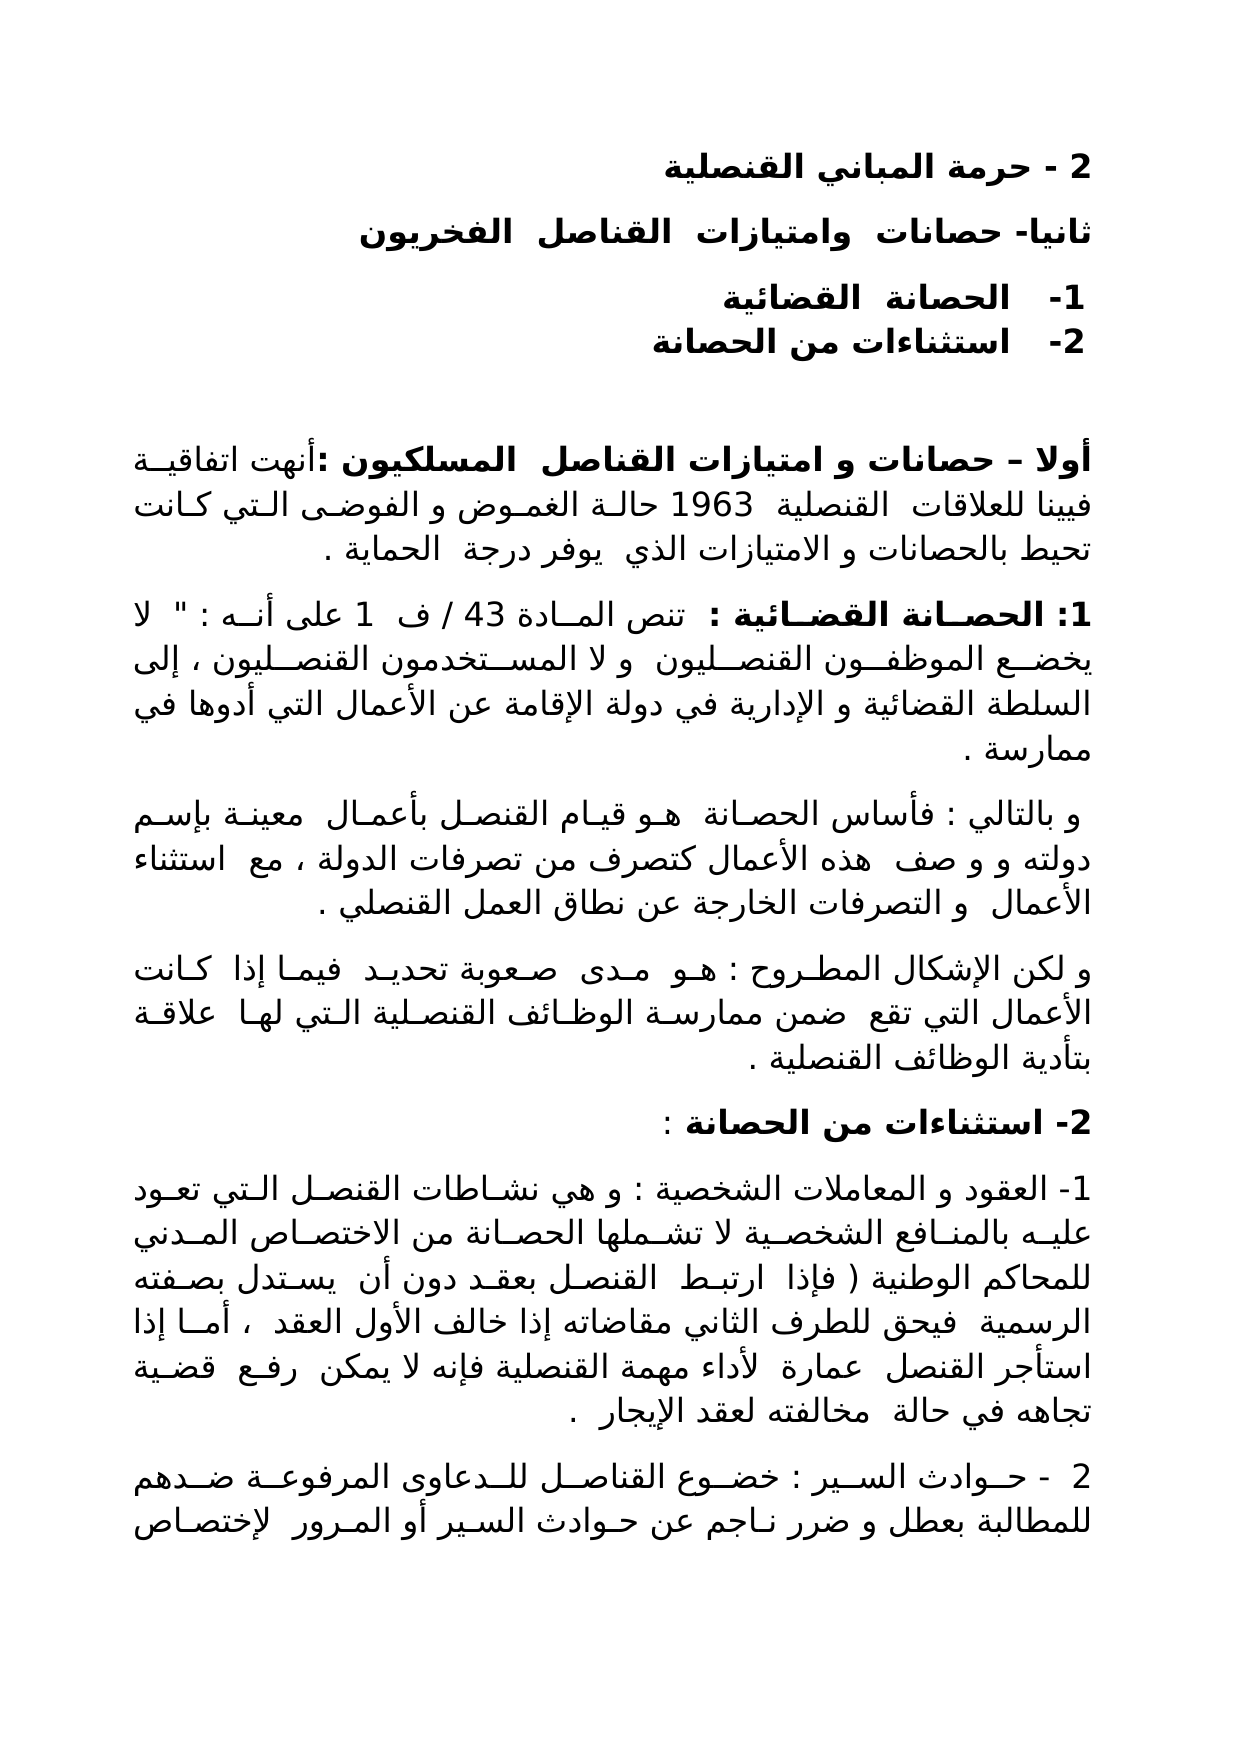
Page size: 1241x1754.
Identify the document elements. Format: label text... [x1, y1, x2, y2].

text ثانيا- حصانات وامتيازات القناصل الفخريون [133, 213, 1093, 252]
text و بالتالي : فأساس الحصانة هو قيام القنصل بأعمال معينة بإسم دولته و و صف هذه الأعمال كتصرف من تصرفات الدولة ، مع استثناء الأعمال و التصرفات الخارجة عن نطاق العمل القنصلي . [133, 794, 1093, 922]
text 1: الحصانة القضائية : تنص المادة 43 / ف 1 على أنه : " لا يخضع الموظفون القنصليون و لا المستخدمون القنصليون ، إلى السلطة القضائية و الإدارية في دولة الإقامة عن الأعمال التي أدوها في ممارسة . [133, 595, 1093, 768]
text و لكن الإشكال المطروح : هو مدى صعوبة تحديد فيما إذا كانت الأعمال التي تقع ضمن ممارسة الوظائف القنصلية التي لها علاقة بتأدية الوظائف القنصلية . [133, 949, 1093, 1077]
text أولا – حصانات و امتيازات القناصل المسلكيون :أنهت اتفاقية فيينا للعلاقات القنصلية 1963 حالة الغموض و الفوضى التي كانت تحيط بالحصانات و الامتيازات الذي يوفر درجة الحماية . [133, 441, 1093, 569]
text 2- استثناءات من الحصانة : [133, 1103, 1093, 1142]
text 2 - حرمة المباني القنصلية [133, 148, 1093, 186]
text 1- العقود و المعاملات الشخصية : و هي نشاطات القنصل التي تعود عليه بالمنافع الشخصية لا تشملها الحصانة من الاختصاص المدني للمحاكم الوطنية ( فإذا ارتبط القنصل بعقد دون أن يستدل بصفته الرسمية فيحق للطرف الثاني مقاضاته إذا خالف الأول العقد ، أما إذا استأجر القنصل عمارة لأداء مهمة القنصلية فإنه لا يمكن رفع قضية تجاهه في حالة مخالفته لعقد الإيجار . [133, 1169, 1093, 1431]
list استثناءات من الحصانة [133, 323, 1048, 362]
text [133, 1457, 1093, 1541]
list الحصانة القضائية [133, 278, 1048, 317]
